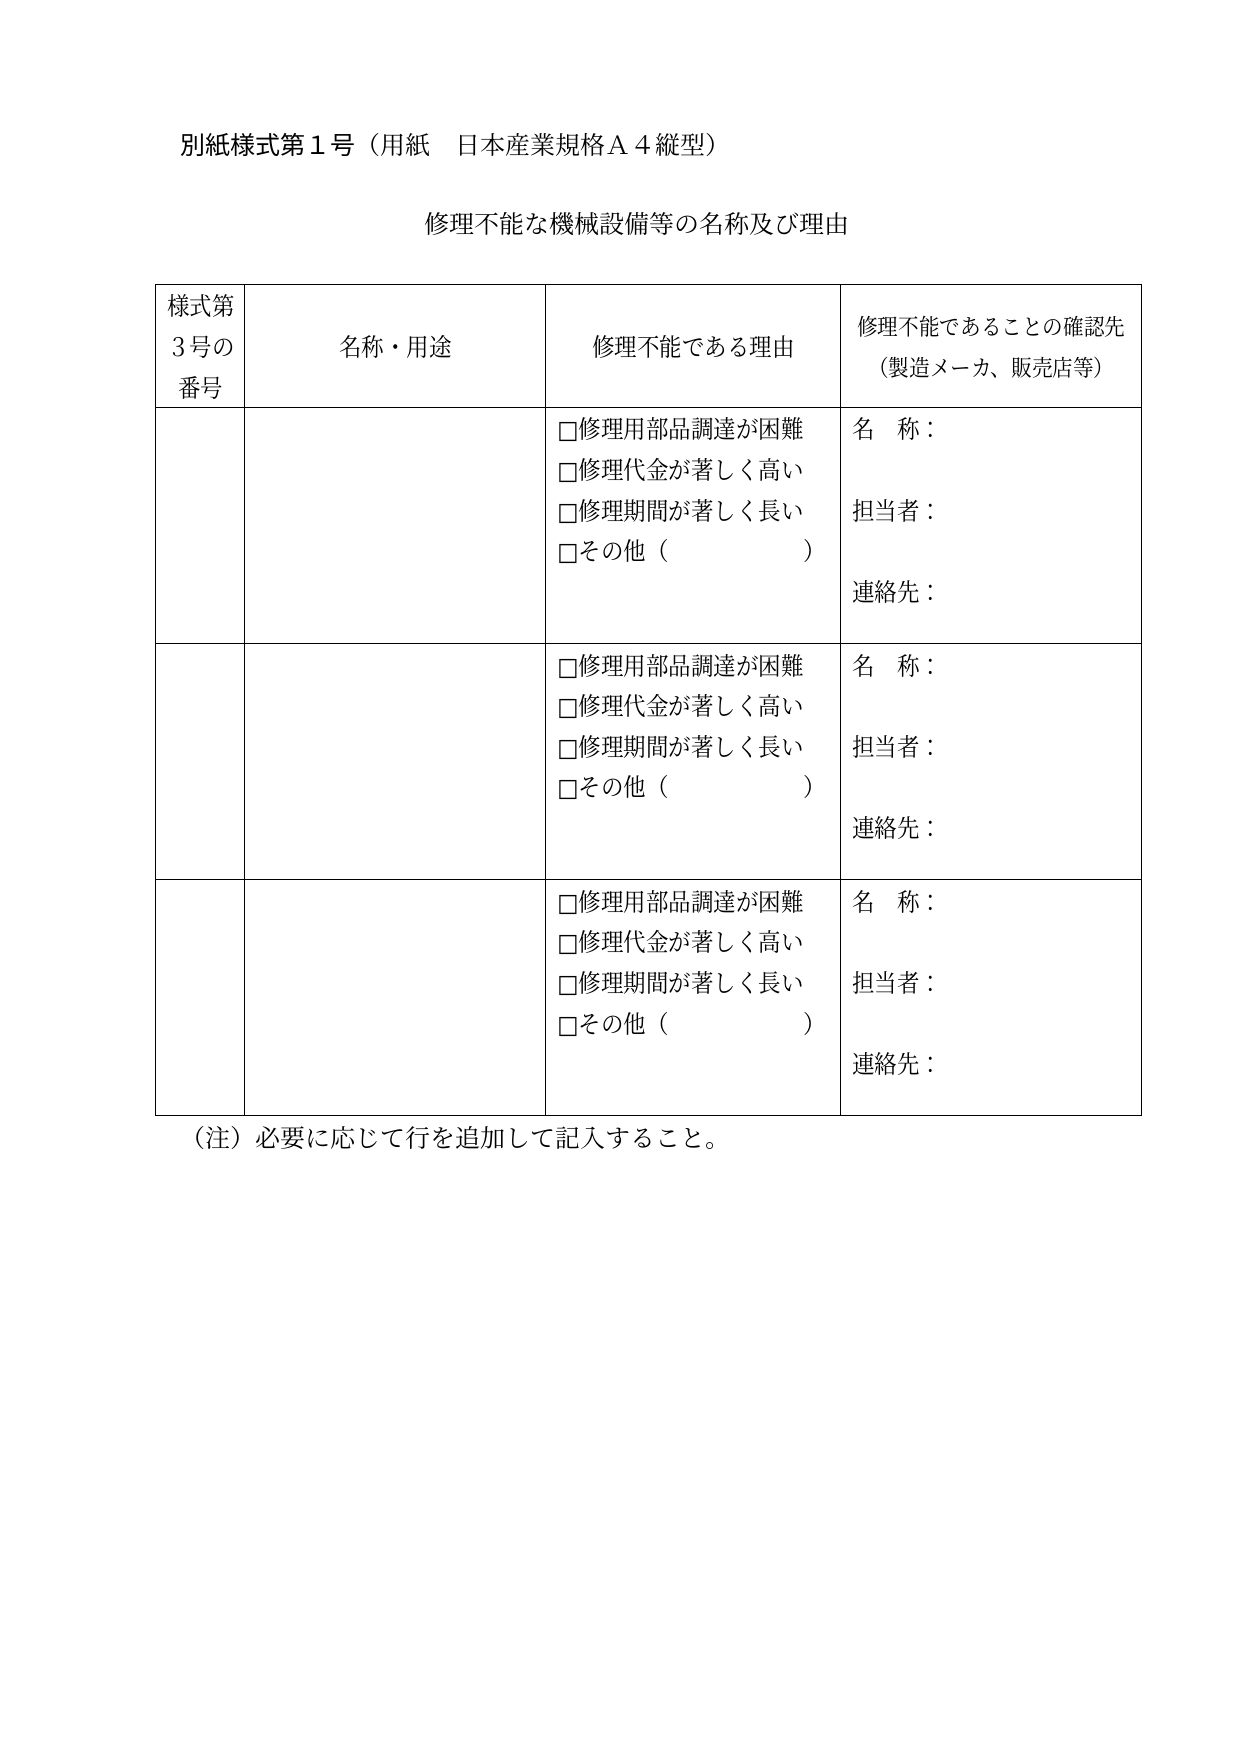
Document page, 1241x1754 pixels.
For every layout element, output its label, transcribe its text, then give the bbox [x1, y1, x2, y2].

text （注）必要に応じて行を追加して記入すること。 [155, 1116, 1118, 1157]
table_cell 名 称： 担当者： 連絡先： [841, 644, 1141, 879]
table_cell [156, 644, 244, 879]
table_cell [156, 880, 244, 1115]
table_cell □修理用部品調達が困難 □修理代金が著しく高い □修理期間が著しく長い □その他（ ） [546, 644, 840, 879]
table_cell [245, 644, 545, 879]
table_cell □修理用部品調達が困難 □修理代金が著しく高い □修理期間が著しく長い □その他（ ） [546, 408, 840, 643]
table_cell □修理用部品調達が困難 □修理代金が著しく高い □修理期間が著しく長い □その他（ ） [546, 880, 840, 1115]
text 別紙様式第１号（用紙 日本産業規格Ａ４縦型） [155, 126, 1118, 162]
text 修理不能な機械設備等の名称及び理由 [155, 202, 1118, 243]
table_cell 名 称： 担当者： 連絡先： [841, 408, 1141, 643]
table_cell [156, 408, 244, 643]
table_header 様式第３号の番号 [156, 285, 244, 407]
table_cell [245, 880, 545, 1115]
table_header 修理不能であることの確認先 （製造メーカ、販売店等） [841, 285, 1141, 407]
table_header 名称・用途 [245, 285, 545, 407]
table_header 修理不能である理由 [546, 285, 840, 407]
table_cell 名 称： 担当者： 連絡先： [841, 880, 1141, 1115]
table_cell [245, 408, 545, 643]
